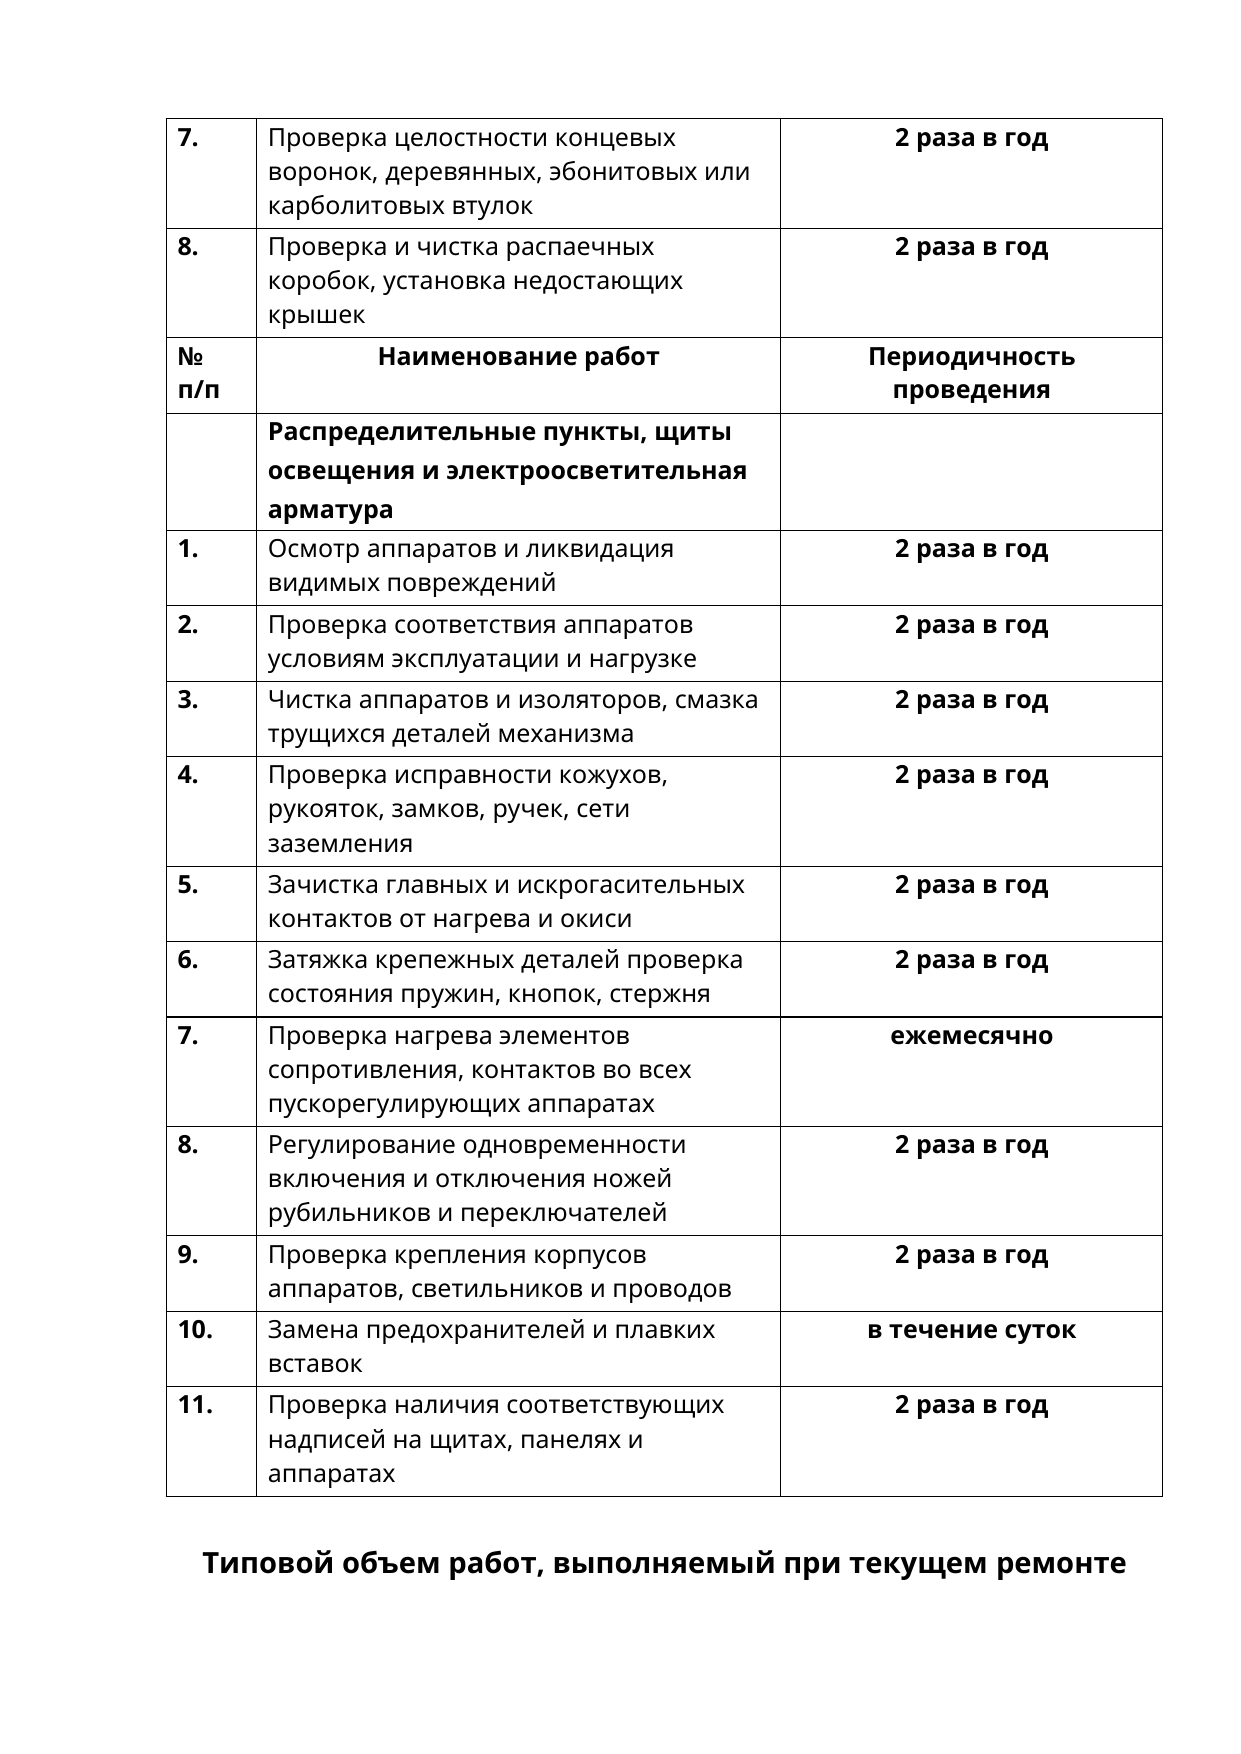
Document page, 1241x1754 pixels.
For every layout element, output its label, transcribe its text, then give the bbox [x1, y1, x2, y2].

table_cell 2. [167, 606, 256, 681]
table_cell 7. [167, 1018, 256, 1126]
table_cell 2 раза в год [781, 867, 1162, 941]
table_cell № п/п [167, 338, 256, 412]
text Типовой объем работ, выполняемый при текущем ремонте [177, 1543, 1152, 1582]
table_cell 2 раза в год [781, 531, 1162, 605]
table_cell Проверка наличия соответствующих надписей на щитах, панелях и аппаратах [257, 1387, 780, 1496]
table_cell Проверка и чистка распаечных коробок, установка недостающих крышек [257, 229, 780, 337]
table_cell 11. [167, 1387, 256, 1496]
table_cell 2 раза в год [781, 1127, 1162, 1235]
table_cell 2 раза в год [781, 757, 1162, 866]
table_cell Проверка целостности концевых воронок, деревянных, эбонитовых или карболитовых втулок [257, 119, 780, 228]
table_cell ежемесячно [781, 1018, 1162, 1126]
table_cell Регулирование одновременности включения и отключения ножей рубильников и переключателей [257, 1127, 780, 1235]
table_cell Периодичность проведения [781, 338, 1162, 412]
table_cell Проверка соответствия аппаратов условиям эксплуатации и нагрузке [257, 606, 780, 681]
table_cell Наименование работ [257, 338, 780, 412]
table_cell 2 раза в год [781, 229, 1162, 337]
table_cell 7. [167, 119, 256, 228]
table_cell 8. [167, 1127, 256, 1235]
table_cell Замена предохранителей и плавких вставок [257, 1312, 780, 1386]
table_cell Зачистка главных и искрогасительных контактов от нагрева и окиси [257, 867, 780, 941]
table_cell 4. [167, 757, 256, 866]
table_cell Проверка нагрева элементов сопротивления, контактов во всех пускорегулирующих аппаратах [257, 1018, 780, 1126]
table_cell Проверка крепления корпусов аппаратов, светильников и проводов [257, 1236, 780, 1311]
table_cell 8. [167, 229, 256, 337]
table_cell 10. [167, 1312, 256, 1386]
table_cell в течение суток [781, 1312, 1162, 1386]
table_cell [167, 414, 256, 530]
table_cell 9. [167, 1236, 256, 1311]
table_cell 2 раза в год [781, 1387, 1162, 1496]
table_cell 5. [167, 867, 256, 941]
table_cell Осмотр аппаратов и ликвидация видимых повреждений [257, 531, 780, 605]
table_cell 2 раза в год [781, 682, 1162, 756]
table_cell Чистка аппаратов и изоляторов, смазка трущихся деталей механизма [257, 682, 780, 756]
table_cell 2 раза в год [781, 606, 1162, 681]
table_cell 1. [167, 531, 256, 605]
table_cell 2 раза в год [781, 942, 1162, 1016]
table_cell 6. [167, 942, 256, 1016]
table_cell [781, 414, 1162, 530]
table_cell 2 раза в год [781, 1236, 1162, 1311]
table_cell 2 раза в год [781, 119, 1162, 228]
table_cell Затяжка крепежных деталей проверка состояния пружин, кнопок, стержня [257, 942, 780, 1016]
table_cell Проверка исправности кожухов, рукояток, замков, ручек, сети заземления [257, 757, 780, 866]
table_cell 3. [167, 682, 256, 756]
table_cell Распределительные пункты, щиты освещения и электроосветительная арматура [257, 414, 780, 530]
